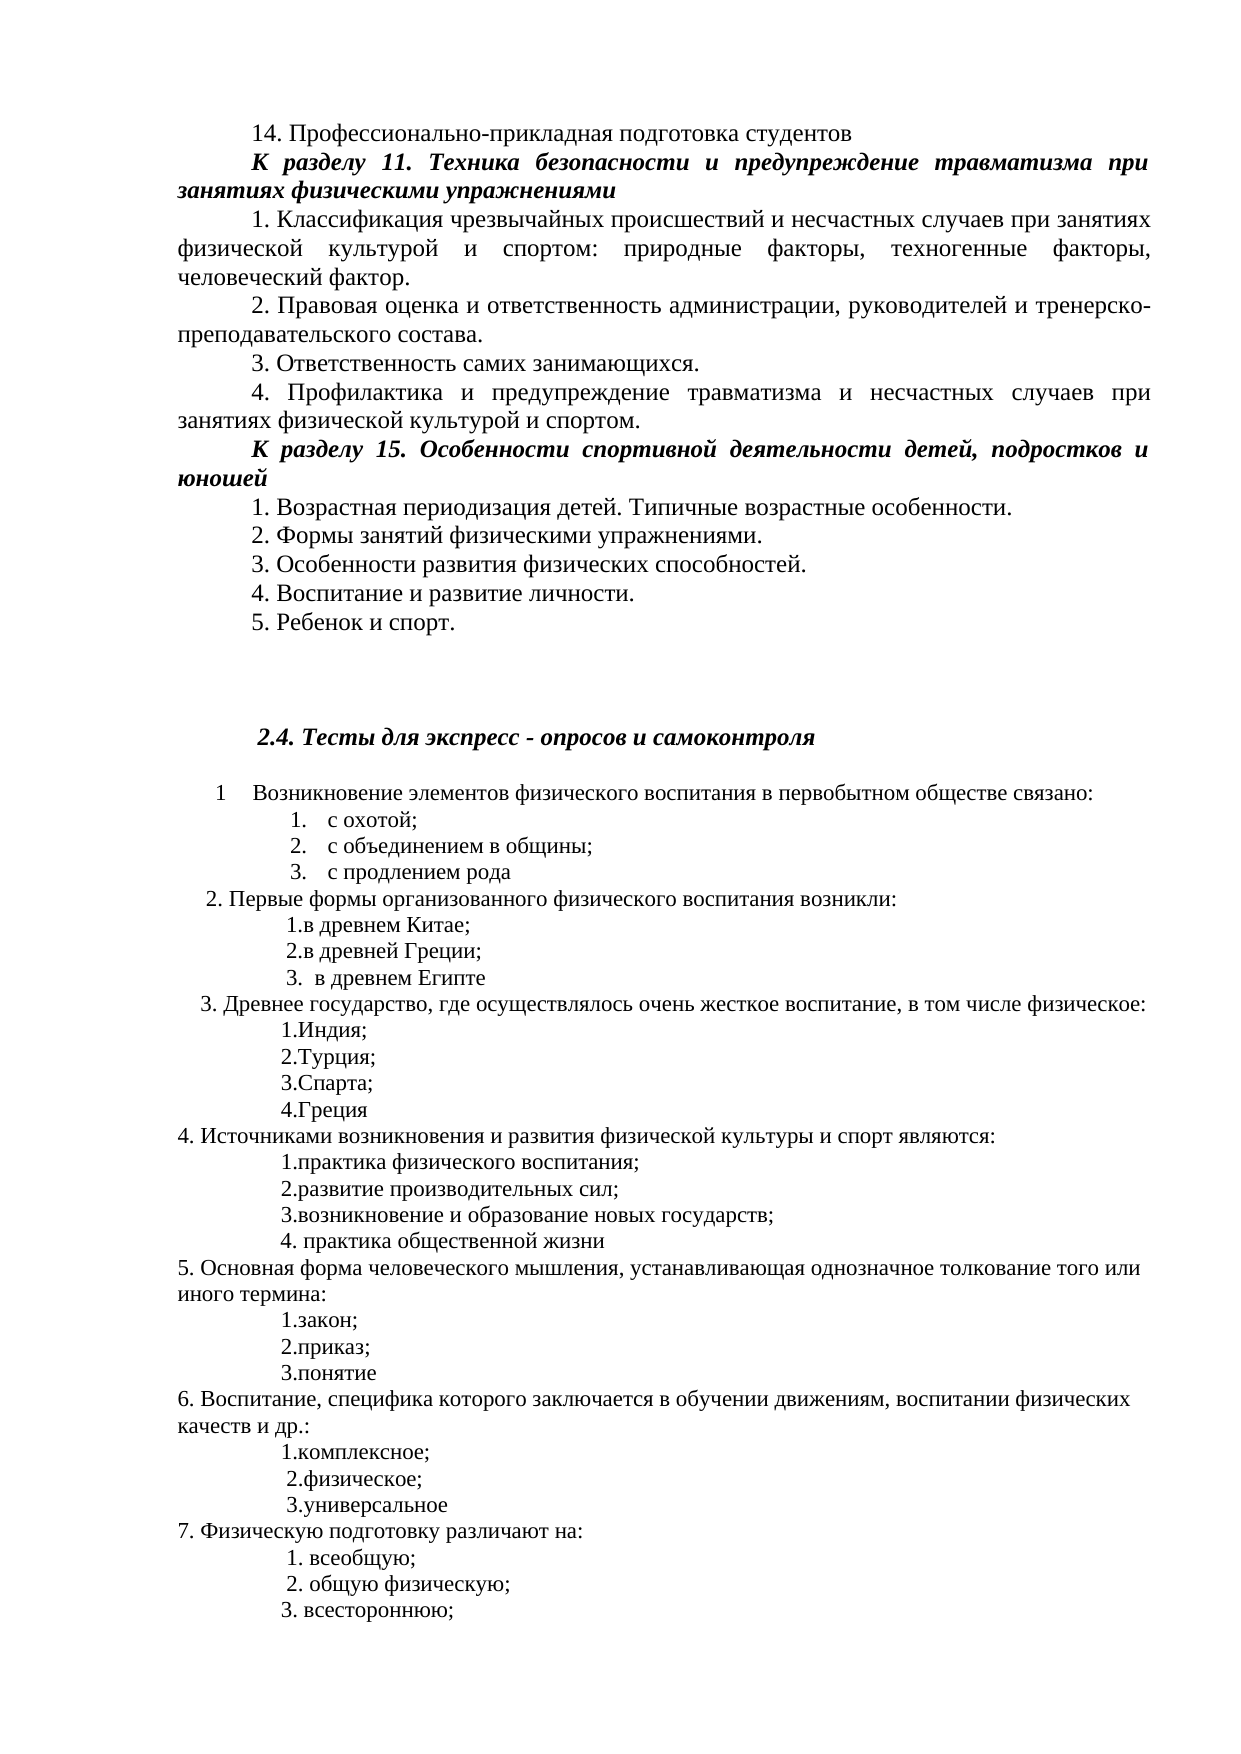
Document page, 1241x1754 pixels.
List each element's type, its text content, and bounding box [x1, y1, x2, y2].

text 3.универсальное [177, 1491, 1190, 1517]
text 2.приказ; [177, 1333, 1190, 1359]
text 1. Классификация чрезвычайных происшествий и несчастных случаев при занятиях физической культурой и спортом: природные факторы, техногенные факторы, человеческий фактор. [177, 204, 1152, 291]
text 3.Спарта; [177, 1069, 1152, 1096]
text 2.развитие производительных сил; [177, 1175, 1152, 1201]
text 7. Физическую подготовку различают на: [177, 1517, 1190, 1544]
text 2. общую физическую; [281, 1570, 1190, 1596]
text 4. практика общественной жизни [177, 1227, 1152, 1254]
list Возникновение элементов физического воспитания в первобытном обществе связано: [215, 779, 1152, 806]
text К разделу 11. Техника безопасности и предупреждение травматизма при занятиях физическими упражнениями [177, 147, 1152, 204]
text 2.4. Тесты для экспресс - опросов и самоконтроля [177, 722, 1152, 751]
text 1. всеобщую; [281, 1544, 1190, 1570]
text 4. Профилактика и предупреждение травматизма и несчастных случаев при занятиях физической культурой и спортом. [177, 377, 1152, 434]
text 2.Турция; [177, 1043, 1152, 1069]
text 6. Воспитание, специфика которого заключается в обучении движениям, воспитании физических качеств и др.: [177, 1386, 1190, 1438]
text 3. Древнее государство, где осуществлялось очень жесткое воспитание, в том числе физическое: [177, 990, 1152, 1017]
text 4. Воспитание и развитие личности. [177, 578, 1152, 607]
text 4. Источниками возникновения и развития физической культуры и спорт являются: [177, 1122, 1152, 1148]
text 1.комплексное; [177, 1438, 1190, 1464]
text 1.в древнем Китае; [177, 911, 1152, 937]
text 2.физическое; [177, 1464, 1190, 1491]
list с продлением рода [290, 858, 1152, 885]
text 1.Индия; [177, 1017, 1152, 1043]
text 5. Ребенок и спорт. [177, 607, 1152, 636]
text 2. Первые формы организованного физического воспитания возникли: [177, 885, 1152, 911]
text 2. Правовая оценка и ответственность администрации, руководителей и тренерско-преподавательского состава. [177, 291, 1152, 348]
text 1.закон; [177, 1306, 1190, 1333]
text 3.возникновение и образование новых государств; [177, 1201, 1152, 1227]
text 14. Профессионально-прикладная подготовка студентов [177, 118, 1152, 147]
text 4.Греция [177, 1096, 1152, 1122]
text 1. Возрастная периодизация детей. Типичные возрастные особенности. [177, 492, 1152, 521]
text 2.в древней Греции; [177, 937, 1152, 964]
text 3. всестороннюю; [281, 1596, 1190, 1623]
list с охотой; [290, 806, 1152, 832]
text 2. Формы занятий физическими упражнениями. [177, 521, 1152, 549]
text 1.практика физического воспитания; [177, 1148, 1152, 1175]
text 3. в древнем Египте [177, 964, 1152, 990]
text 3. Ответственность самих занимающихся. [177, 348, 1152, 377]
text 3. Особенности развития физических способностей. [177, 549, 1152, 578]
list с объединением в общины; [290, 832, 1152, 858]
text 5. Основная форма человеческого мышления, устанавливающая однозначное толкование того или иного термина: [177, 1254, 1152, 1306]
text К разделу 15. Особенности спортивной деятельности детей, подростков и юношей [177, 434, 1152, 492]
text 3.понятие [177, 1359, 1190, 1386]
